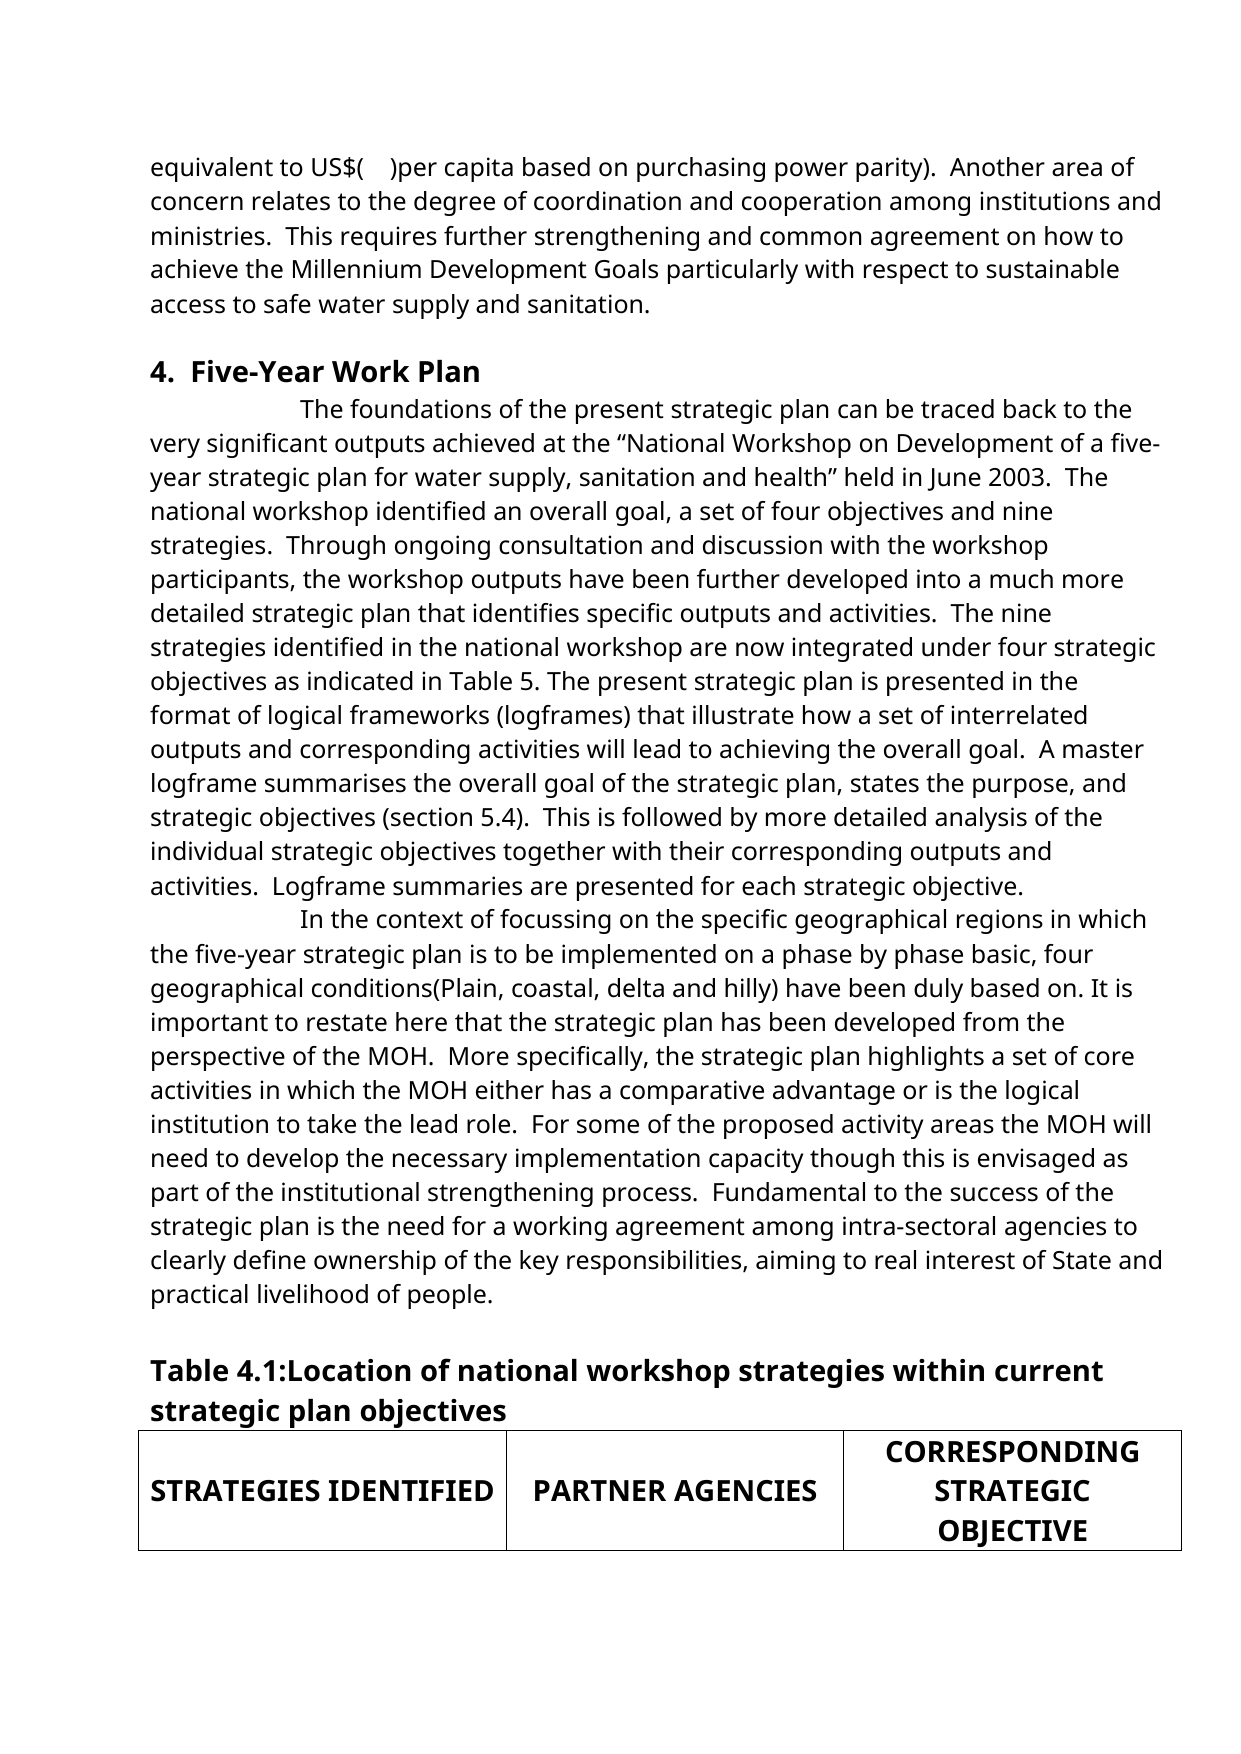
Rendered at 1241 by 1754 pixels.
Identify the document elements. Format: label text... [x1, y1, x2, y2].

table_header Corresponding Strategic Objective [844, 1431, 1181, 1550]
text Table 4.1:Location of national workshop strategies within current strategic plan objectives [150, 1351, 1165, 1430]
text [150, 150, 1165, 320]
table_header Partner Agencies [507, 1431, 843, 1550]
table_header Strategies Identified [139, 1431, 506, 1550]
text 4. Five-Year Work Plan [150, 352, 1165, 391]
text The foundations of the present strategic plan can be traced back to the very significant outputs achieved at the “National Workshop on Development of a five-year strategic plan for water supply, sanitation and health” held in June 2003. The national workshop identified an overall goal, a set of four objectives and nine strategies. Through ongoing consultation and discussion with the workshop participants, the workshop outputs have been further developed into a much more detailed strategic plan that identifies specific outputs and activities. The nine strategies identified in the national workshop are now integrated under four strategic objectives as indicated in Table 5. The present strategic plan is presented in the format of logical frameworks (logframes) that illustrate how a set of interrelated outputs and corresponding activities will lead to achieving the overall goal. A master logframe summarises the overall goal of the strategic plan, states the purpose, and strategic objectives (section 5.4). This is followed by more detailed analysis of the individual strategic objectives together with their corresponding outputs and activities. Logframe summaries are presented for each strategic objective. [150, 391, 1165, 902]
text In the context of focussing on the specific geographical regions in which the five-year strategic plan is to be implemented on a phase by phase basic, four geographical conditions(Plain, coastal, delta and hilly) have been duly based on. It is important to restate here that the strategic plan has been developed from the perspective of the MOH. More specifically, the strategic plan highlights a set of core activities in which the MOH either has a comparative advantage or is the logical institution to take the lead role. For some of the proposed activity areas the MOH will need to develop the necessary implementation capacity though this is envisaged as part of the institutional strengthening process. Fundamental to the success of the strategic plan is the need for a working agreement among intra-sectoral agencies to clearly define ownership of the key responsibilities, aiming to real interest of State and practical livelihood of people. [150, 902, 1165, 1311]
